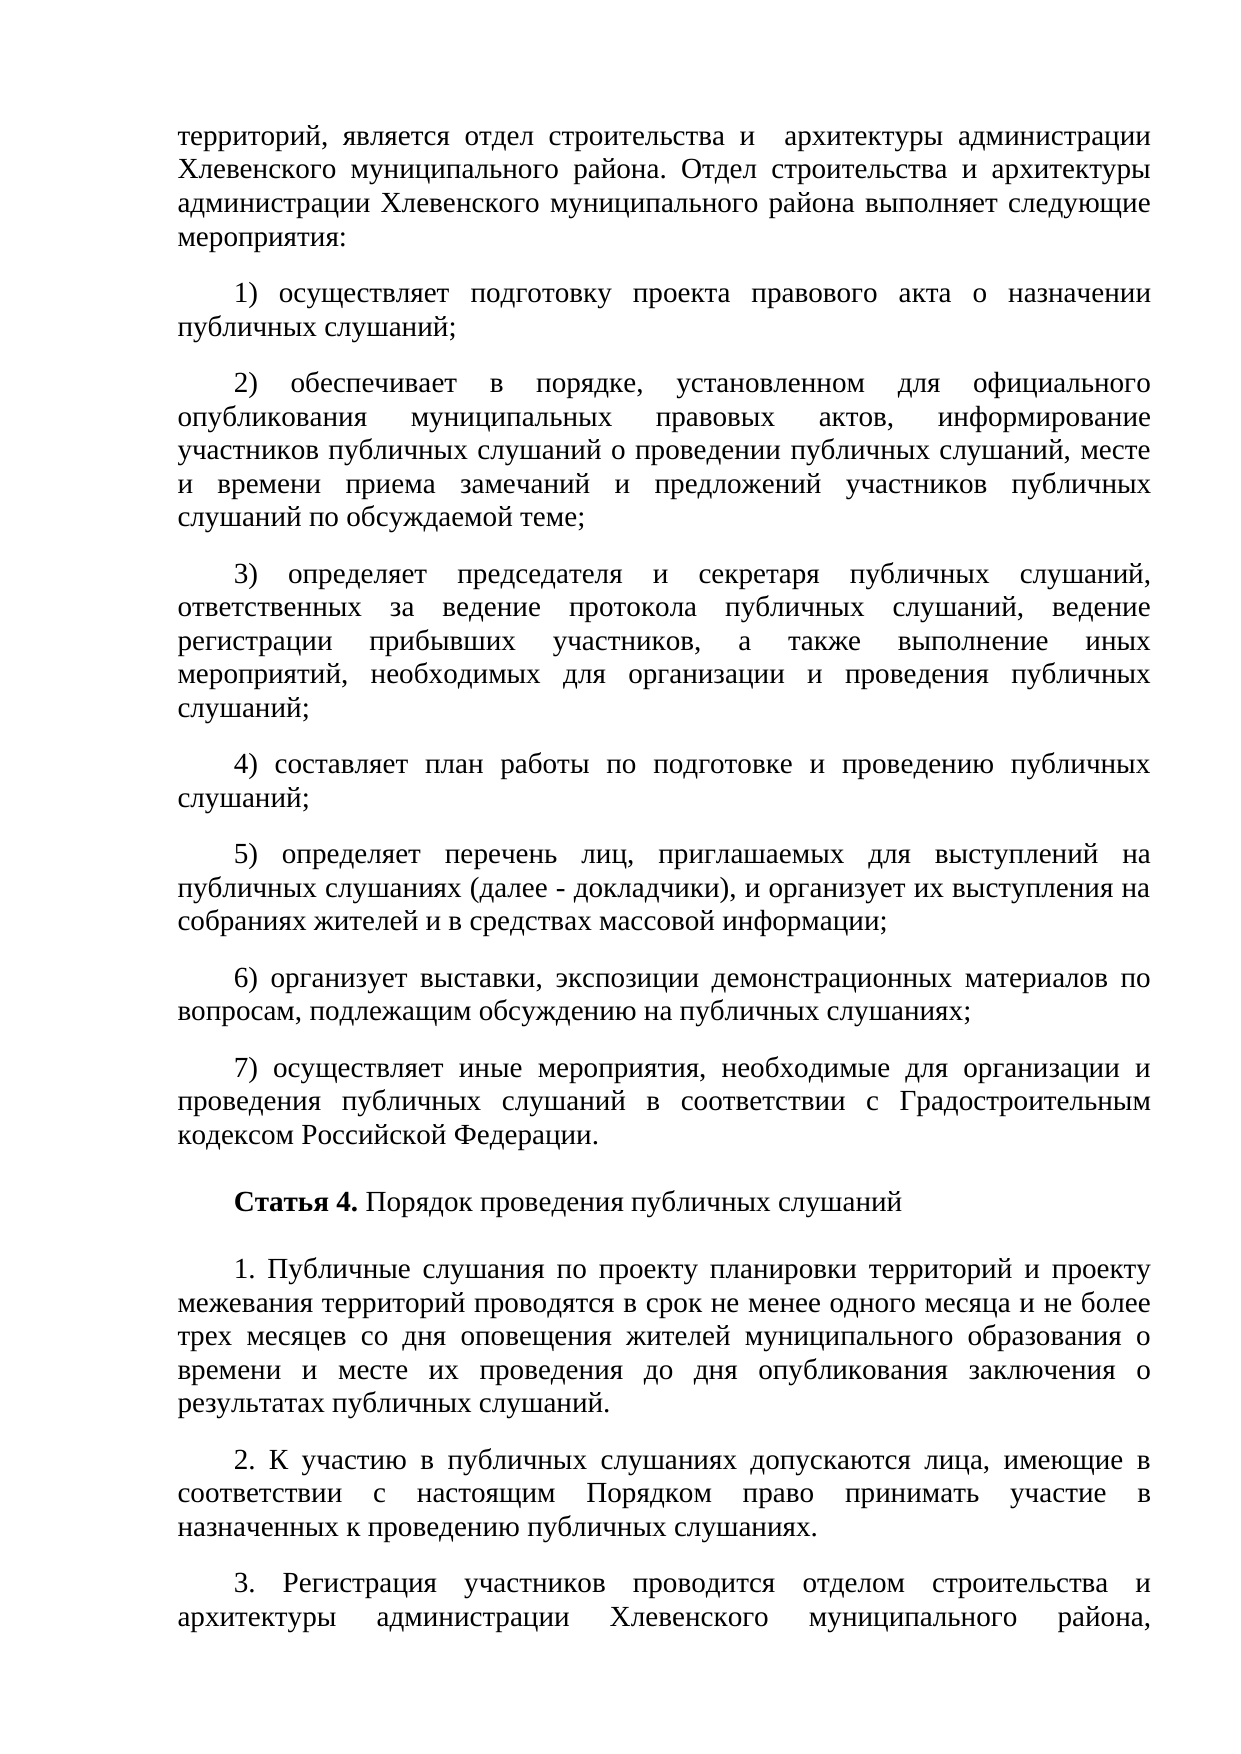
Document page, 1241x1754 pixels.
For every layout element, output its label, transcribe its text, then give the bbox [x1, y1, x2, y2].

text 5) определяет перечень лиц, приглашаемых для выступлений на публичных слушаниях (далее - докладчики), и организует их выступления на собраниях жителей и в средствах массовой информации; [177, 836, 1152, 937]
text 3) определяет председателя и секретаря публичных слушаний, ответственных за ведение протокола публичных слушаний, ведение регистрации прибывших участников, а также выполнение иных мероприятий, необходимых для организации и проведения публичных слушаний; [177, 556, 1152, 723]
text 2) обеспечивает в порядке, установленном для официального опубликования муниципальных правовых актов, информирование участников публичных слушаний о проведении публичных слушаний, месте и времени приема замечаний и предложений участников публичных слушаний по обсуждаемой теме; [177, 365, 1152, 533]
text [177, 1565, 1152, 1632]
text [177, 118, 1152, 252]
text 6) организует выставки, экспозиции демонстрационных материалов по вопросам, подлежащим обсуждению на публичных слушаниях; [177, 960, 1152, 1027]
text 7) осуществляет иные мероприятия, необходимые для организации и проведения публичных слушаний в соответствии с Градостроительным кодексом Российской Федерации. [177, 1050, 1152, 1151]
text 2. К участию в публичных слушаниях допускаются лица, имеющие в соответствии с настоящим Порядком право принимать участие в назначенных к проведению публичных слушаниях. [177, 1442, 1152, 1542]
text 1) осуществляет подготовку проекта правового акта о назначении публичных слушаний; [177, 275, 1152, 342]
text 1. Публичные слушания по проекту планировки территорий и проекту межевания территорий проводятся в срок не менее одного месяца и не более трех месяцев со дня оповещения жителей муниципального образования о времени и месте их проведения до дня опубликования заключения о результатах публичных слушаний. [177, 1251, 1152, 1419]
text Статья 4. Порядок проведения публичных слушаний [177, 1184, 1152, 1218]
text 4) составляет план работы по подготовке и проведению публичных слушаний; [177, 746, 1152, 813]
